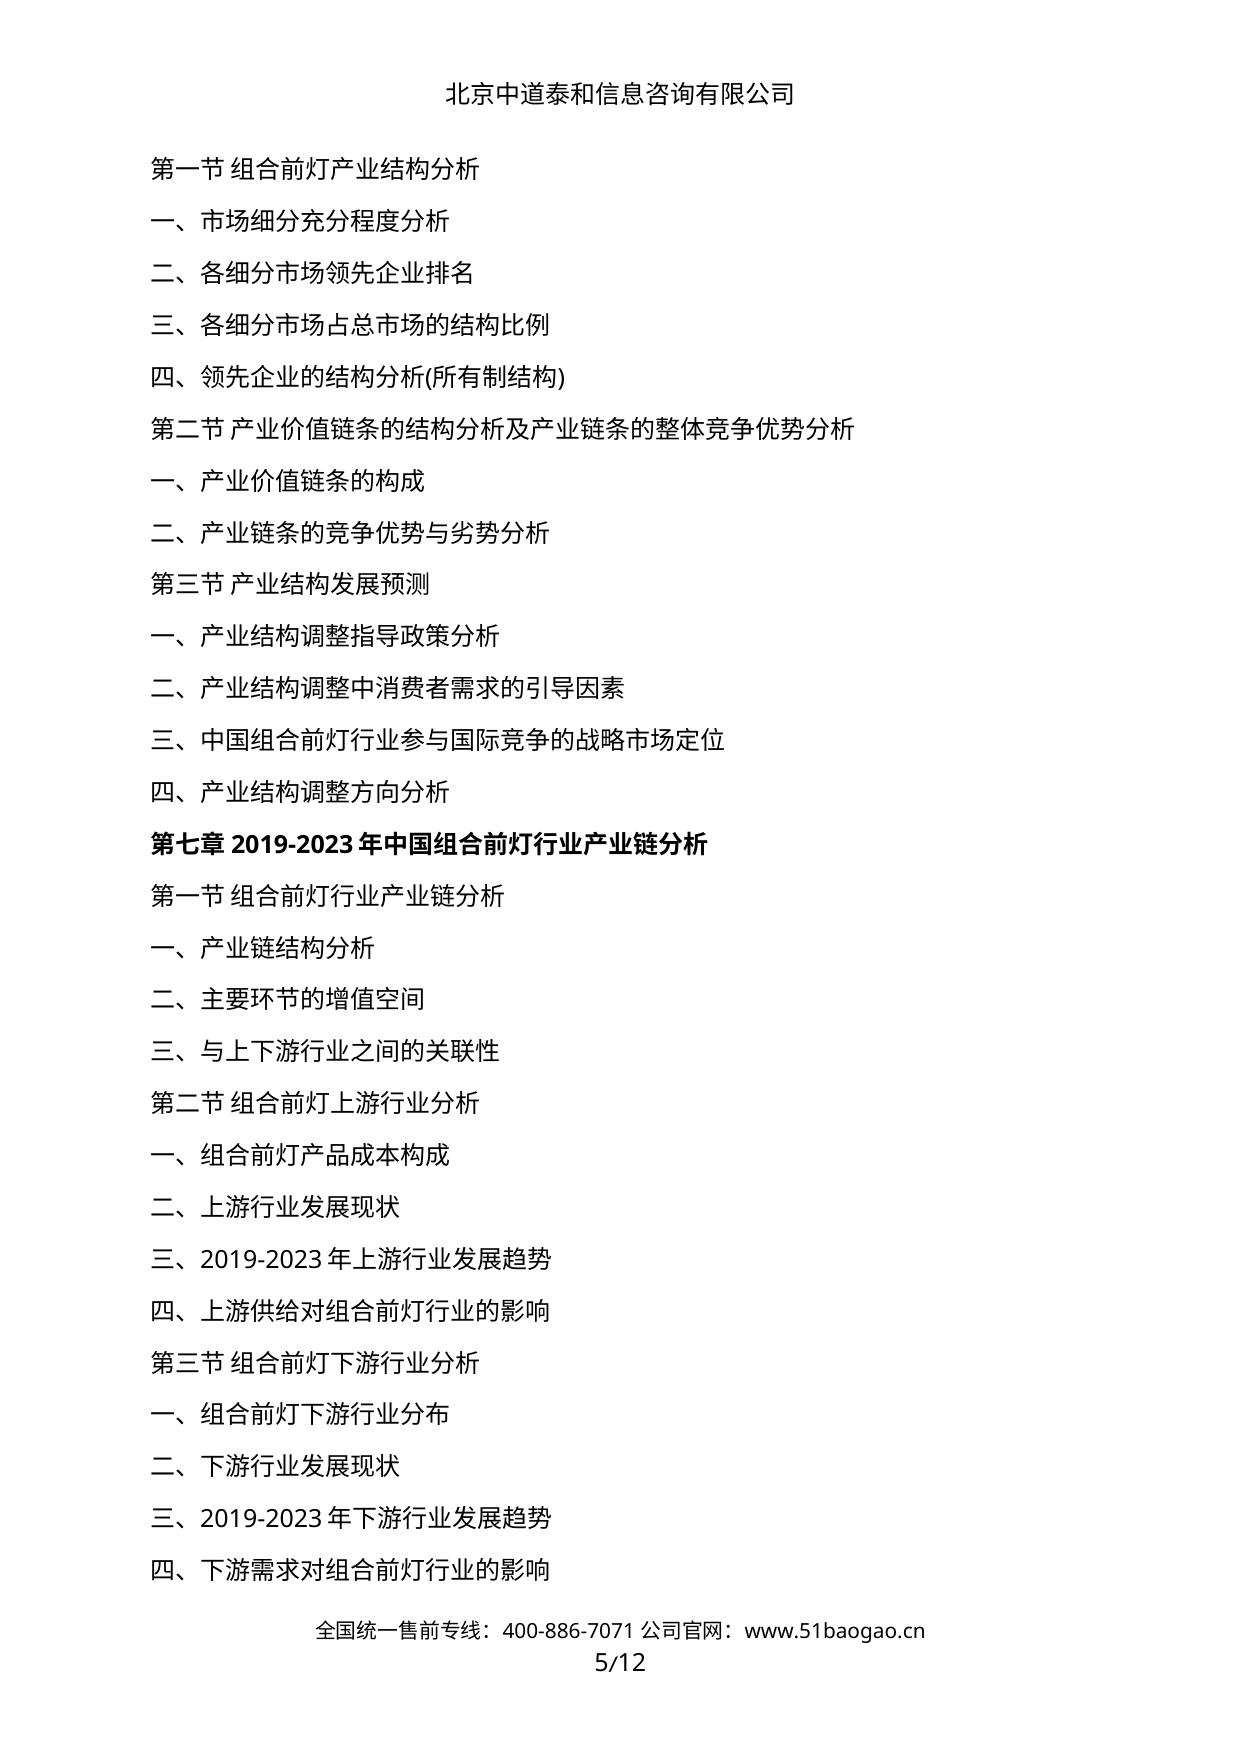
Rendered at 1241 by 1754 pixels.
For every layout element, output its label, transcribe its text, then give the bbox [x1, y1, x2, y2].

text 二、产业链条的竞争优势与劣势分析 [150, 513, 1090, 549]
text 一、组合前灯下游行业分布 [150, 1395, 1090, 1431]
text 一、组合前灯产品成本构成 [150, 1136, 1090, 1172]
text 一、产业链结构分析 [150, 928, 1090, 964]
text 二、各细分市场领先企业排名 [150, 254, 1090, 290]
text 三、与上下游行业之间的关联性 [150, 1032, 1090, 1068]
text 第三节 产业结构发展预测 [150, 565, 1090, 601]
text 二、上游行业发展现状 [150, 1187, 1090, 1224]
text 四、下游需求对组合前灯行业的影响 [150, 1551, 1090, 1587]
text 一、产业结构调整指导政策分析 [150, 617, 1090, 653]
text 第一节 组合前灯行业产业链分析 [150, 876, 1090, 912]
text 四、领先企业的结构分析(所有制结构) [150, 357, 1090, 394]
text 三、中国组合前灯行业参与国际竞争的战略市场定位 [150, 721, 1090, 757]
text 二、下游行业发展现状 [150, 1447, 1090, 1483]
text 三、2019-2023年下游行业发展趋势 [150, 1499, 1090, 1535]
text 三、2019-2023年上游行业发展趋势 [150, 1239, 1090, 1276]
text 四、上游供给对组合前灯行业的影响 [150, 1291, 1090, 1327]
text 第七章 2019-2023年中国组合前灯行业产业链分析 [150, 824, 1090, 861]
text 第一节 组合前灯产业结构分析 [150, 150, 1090, 186]
text 第二节 组合前灯上游行业分析 [150, 1084, 1090, 1120]
text 三、各细分市场占总市场的结构比例 [150, 306, 1090, 342]
text 一、市场细分充分程度分析 [150, 202, 1090, 238]
text 二、主要环节的增值空间 [150, 980, 1090, 1016]
text 四、产业结构调整方向分析 [150, 772, 1090, 809]
text 二、产业结构调整中消费者需求的引导因素 [150, 669, 1090, 705]
text 一、产业价值链条的构成 [150, 461, 1090, 497]
text 第三节 组合前灯下游行业分析 [150, 1343, 1090, 1379]
text 第二节 产业价值链条的结构分析及产业链条的整体竞争优势分析 [150, 409, 1090, 446]
